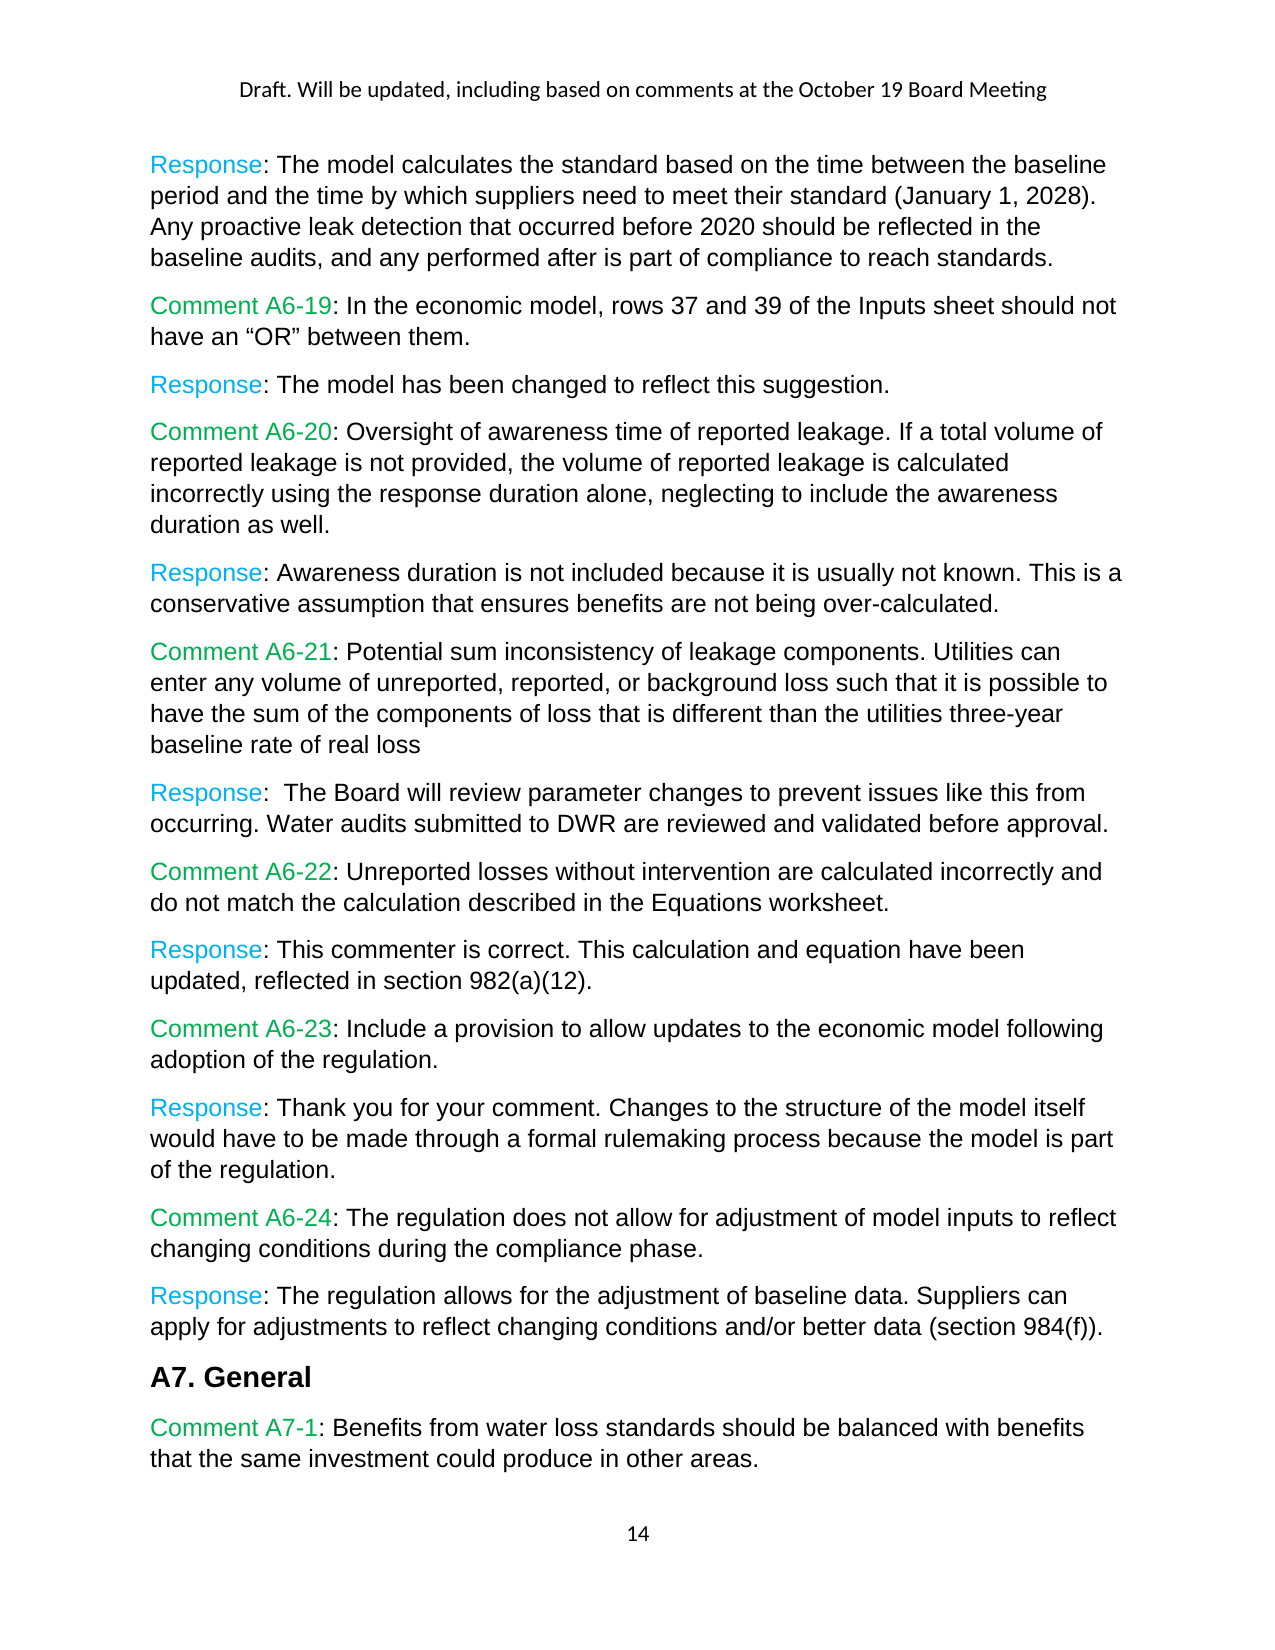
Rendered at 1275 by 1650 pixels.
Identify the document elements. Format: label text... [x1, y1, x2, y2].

text Response: Thank you for your comment. Changes to the structure of the model itself would have to be made through a formal rulemaking process because the model is part of the regulation. [150, 1093, 1125, 1183]
text Comment A6-20: Oversight of awareness time of reported leakage. If a total volume of reported leakage is not provided, the volume of reported leakage is calculated incorrectly using the response duration alone, neglecting to include the awareness duration as well. [150, 417, 1125, 539]
subtitle A7. General [150, 1360, 1125, 1393]
text Comment A6-21: Potential sum inconsistency of leakage components. Utilities can enter any volume of unreported, reported, or background loss such that it is possible to have the sum of the components of loss that is different than the utilities three-year baseline rate of real loss [150, 637, 1125, 759]
text Comment A6-23: Include a provision to allow updates to the economic model following adoption of the regulation. [150, 1014, 1125, 1074]
text Response: The Board will review parameter changes to prevent issues like this from occurring. Water audits submitted to DWR are reviewed and validated before approval. [150, 778, 1125, 837]
text Comment A6-19: In the economic model, rows 37 and 39 of the Inputs sheet should not have an “OR” between them. [150, 291, 1125, 351]
text Response: The model calculates the standard based on the time between the baseline period and the time by which suppliers need to meet their standard (January 1, 2028). Any proactive leak detection that occurred before 2020 should be reflected in the baseline audits, and any performed after is part of compliance to reach standards. [150, 150, 1125, 272]
text Comment A6-22: Unreported losses without intervention are calculated incorrectly and do not match the calculation described in the Equations worksheet. [150, 856, 1125, 916]
text Comment A7-1: Benefits from water loss standards should be balanced with benefits that the same investment could produce in other areas. [150, 1413, 1125, 1473]
text Response: Awareness duration is not included because it is usually not known. This is a conservative assumption that ensures benefits are not being over-calculated. [150, 558, 1125, 618]
text Response: This commenter is correct. This calculation and equation have been updated, reflected in section 982(a)(12). [150, 935, 1125, 995]
text Response: The regulation allows for the adjustment of baseline data. Suppliers can apply for adjustments to reflect changing conditions and/or better data (section 984(f)). [150, 1281, 1125, 1341]
text Response: The model has been changed to reflect this suggestion. [150, 369, 1125, 398]
text Comment A6-24: The regulation does not allow for adjustment of model inputs to reflect changing conditions during the compliance phase. [150, 1202, 1125, 1262]
